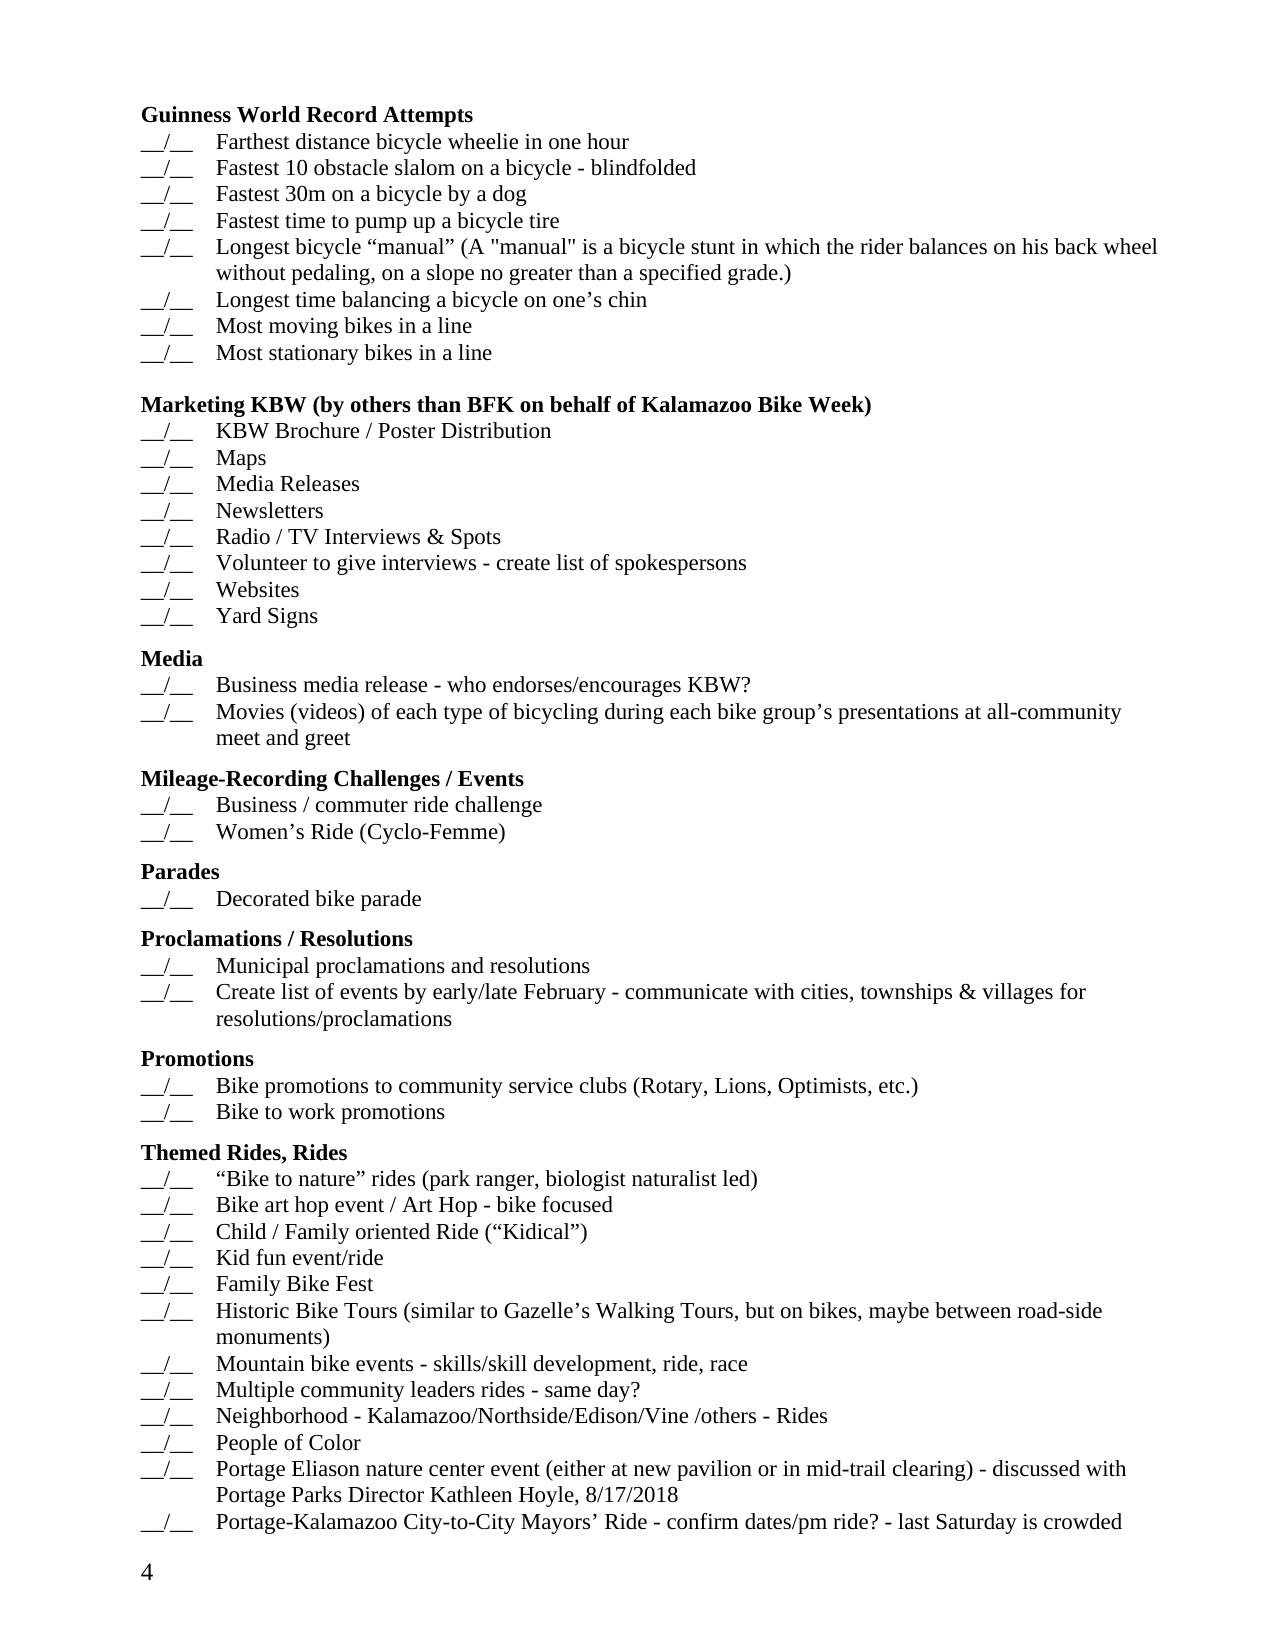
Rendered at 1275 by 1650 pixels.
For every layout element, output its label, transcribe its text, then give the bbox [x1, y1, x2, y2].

text __/__ Longest time balancing a bicycle on one’s chin [141, 286, 1172, 312]
text Proclamations / Resolutions [141, 926, 1172, 952]
text Promotions [141, 1045, 1172, 1072]
text __/__ Women’s Ride (Cyclo-Femme) [141, 818, 1172, 844]
text __/__ Movies (videos) of each type of bicycling during each bike group’s presentations at all-community meet and greet [141, 698, 1172, 751]
text __/__ Yard Signs [141, 602, 1172, 628]
text __/__ Multiple community leaders rides - same day? [141, 1376, 1172, 1402]
text Parades [141, 858, 1172, 885]
text Marketing KBW (by others than BFK on behalf of Kalamazoo Bike Week) [141, 391, 1172, 418]
text __/__ Radio / TV Interviews & Spots [141, 523, 1172, 549]
text __/__ Websites [141, 576, 1172, 602]
text __/__ Mountain bike events - skills/skill development, ride, race [141, 1349, 1172, 1376]
text __/__ Most stationary bikes in a line [141, 338, 1172, 365]
text __/__ Most moving bikes in a line [141, 312, 1172, 338]
text __/__ Fastest time to pump up a bicycle tire [141, 207, 1172, 233]
text __/__ Media Releases [141, 470, 1172, 497]
text __/__ Farthest distance bicycle wheelie in one hour [141, 128, 1172, 154]
text __/__ Fastest 30m on a bicycle by a dog [141, 180, 1172, 207]
text __/__ Bike art hop event / Art Hop - bike focused [141, 1191, 1172, 1218]
text Themed Rides, Rides [141, 1139, 1172, 1165]
text __/__ Business / commuter ride challenge [141, 791, 1172, 818]
text Mileage-Recording Challenges / Events [141, 765, 1172, 791]
text __/__ Child / Family oriented Ride (“Kidical”) [141, 1218, 1172, 1244]
text Media [141, 645, 1172, 672]
text __/__ Newsletters [141, 497, 1172, 523]
text __/__ Longest bicycle “manual” (A "manual" is a bicycle stunt in which the rider balances on his back wheel without pedaling, on a slope no greater than a specified grade.) [141, 233, 1172, 286]
text __/__ Historic Bike Tours (similar to Gazelle’s Walking Tours, but on bikes, maybe between road-side monuments) [141, 1297, 1172, 1349]
text __/__ Municipal proclamations and resolutions [141, 952, 1172, 978]
text __/__ “Bike to nature” rides (park ranger, biologist naturalist led) [141, 1165, 1172, 1191]
text __/__ People of Color [141, 1429, 1172, 1455]
text Guinness World Record Attempts [141, 101, 1172, 128]
text __/__ KBW Brochure / Poster Distribution [141, 418, 1172, 444]
text __/__ Portage Eliason nature center event (either at new pavilion or in mid-trail clearing) - discussed with Portage Parks Director Kathleen Hoyle, 8/17/2018 [141, 1455, 1172, 1508]
text __/__ Family Bike Fest [141, 1271, 1172, 1297]
text __/__ Neighborhood - Kalamazoo/Northside/Edison/Vine /others - Rides [141, 1402, 1172, 1429]
text __/__ Bike to work promotions [141, 1098, 1172, 1124]
text __/__ Create list of events by early/late February - communicate with cities, townships & villages for resolutions/proclamations [141, 978, 1172, 1031]
text __/__ Maps [141, 444, 1172, 470]
text __/__ Portage-Kalamazoo City-to-City Mayors’ Ride - confirm dates/pm ride? - last Saturday is crowded [141, 1508, 1172, 1534]
text __/__ Fastest 10 obstacle slalom on a bicycle - blindfolded [141, 154, 1172, 180]
text __/__ Kid fun event/ride [141, 1244, 1172, 1271]
text __/__ Volunteer to give interviews - create list of spokespersons [141, 549, 1172, 576]
text __/__ Business media release - who endorses/encourages KBW? [141, 672, 1172, 698]
text __/__ Decorated bike parade [141, 885, 1172, 911]
text __/__ Bike promotions to community service clubs (Rotary, Lions, Optimists, etc.) [141, 1072, 1172, 1098]
